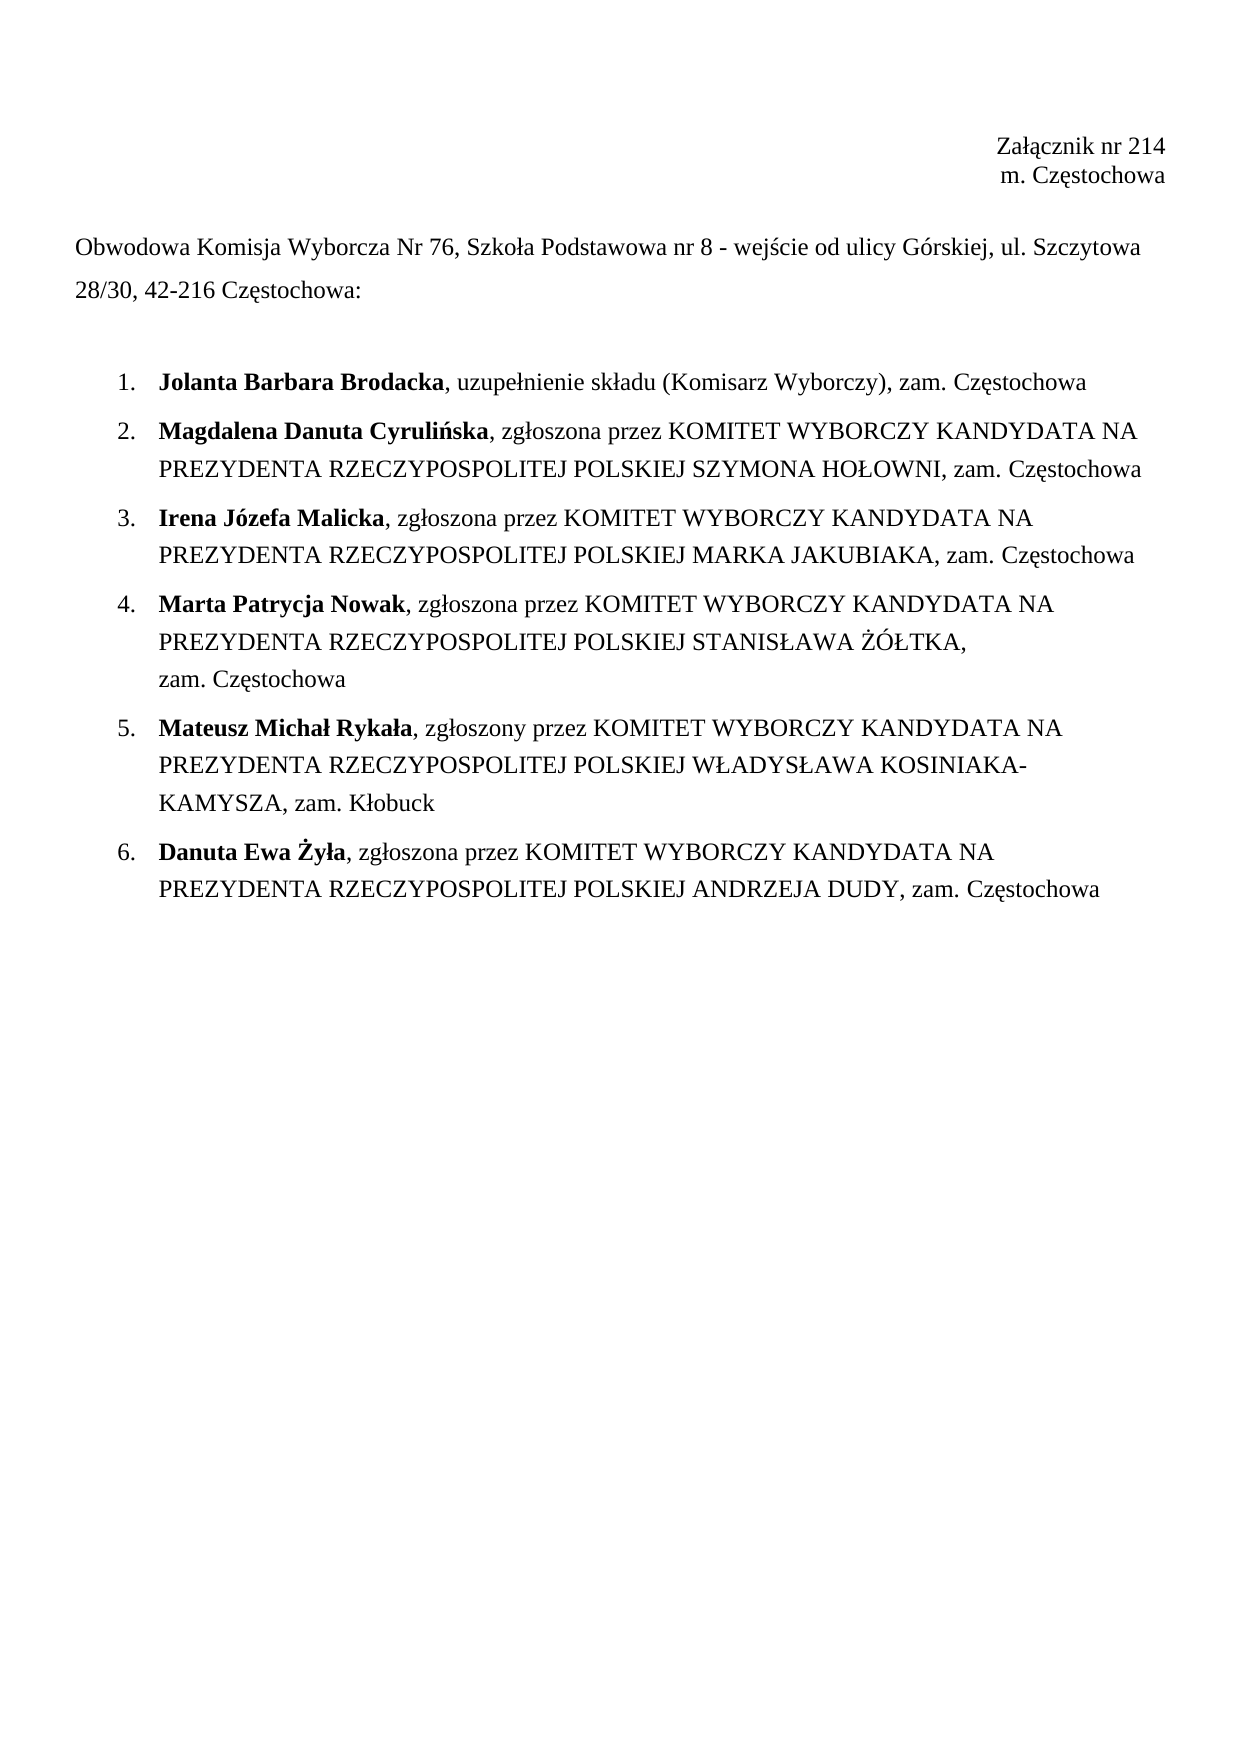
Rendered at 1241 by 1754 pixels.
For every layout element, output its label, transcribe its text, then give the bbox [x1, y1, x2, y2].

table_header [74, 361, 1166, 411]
text Załącznik nr 214 [607, 131, 1165, 160]
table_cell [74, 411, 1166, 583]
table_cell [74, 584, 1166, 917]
text Obwodowa Komisja Wyborcza Nr 76, Szkoła Podstawowa nr 8 - wejście od ulicy Górskiej, ul. Szczytowa 28/30, 42-216 Częstochowa: [75, 232, 1165, 304]
text m. Częstochowa [75, 160, 1165, 189]
